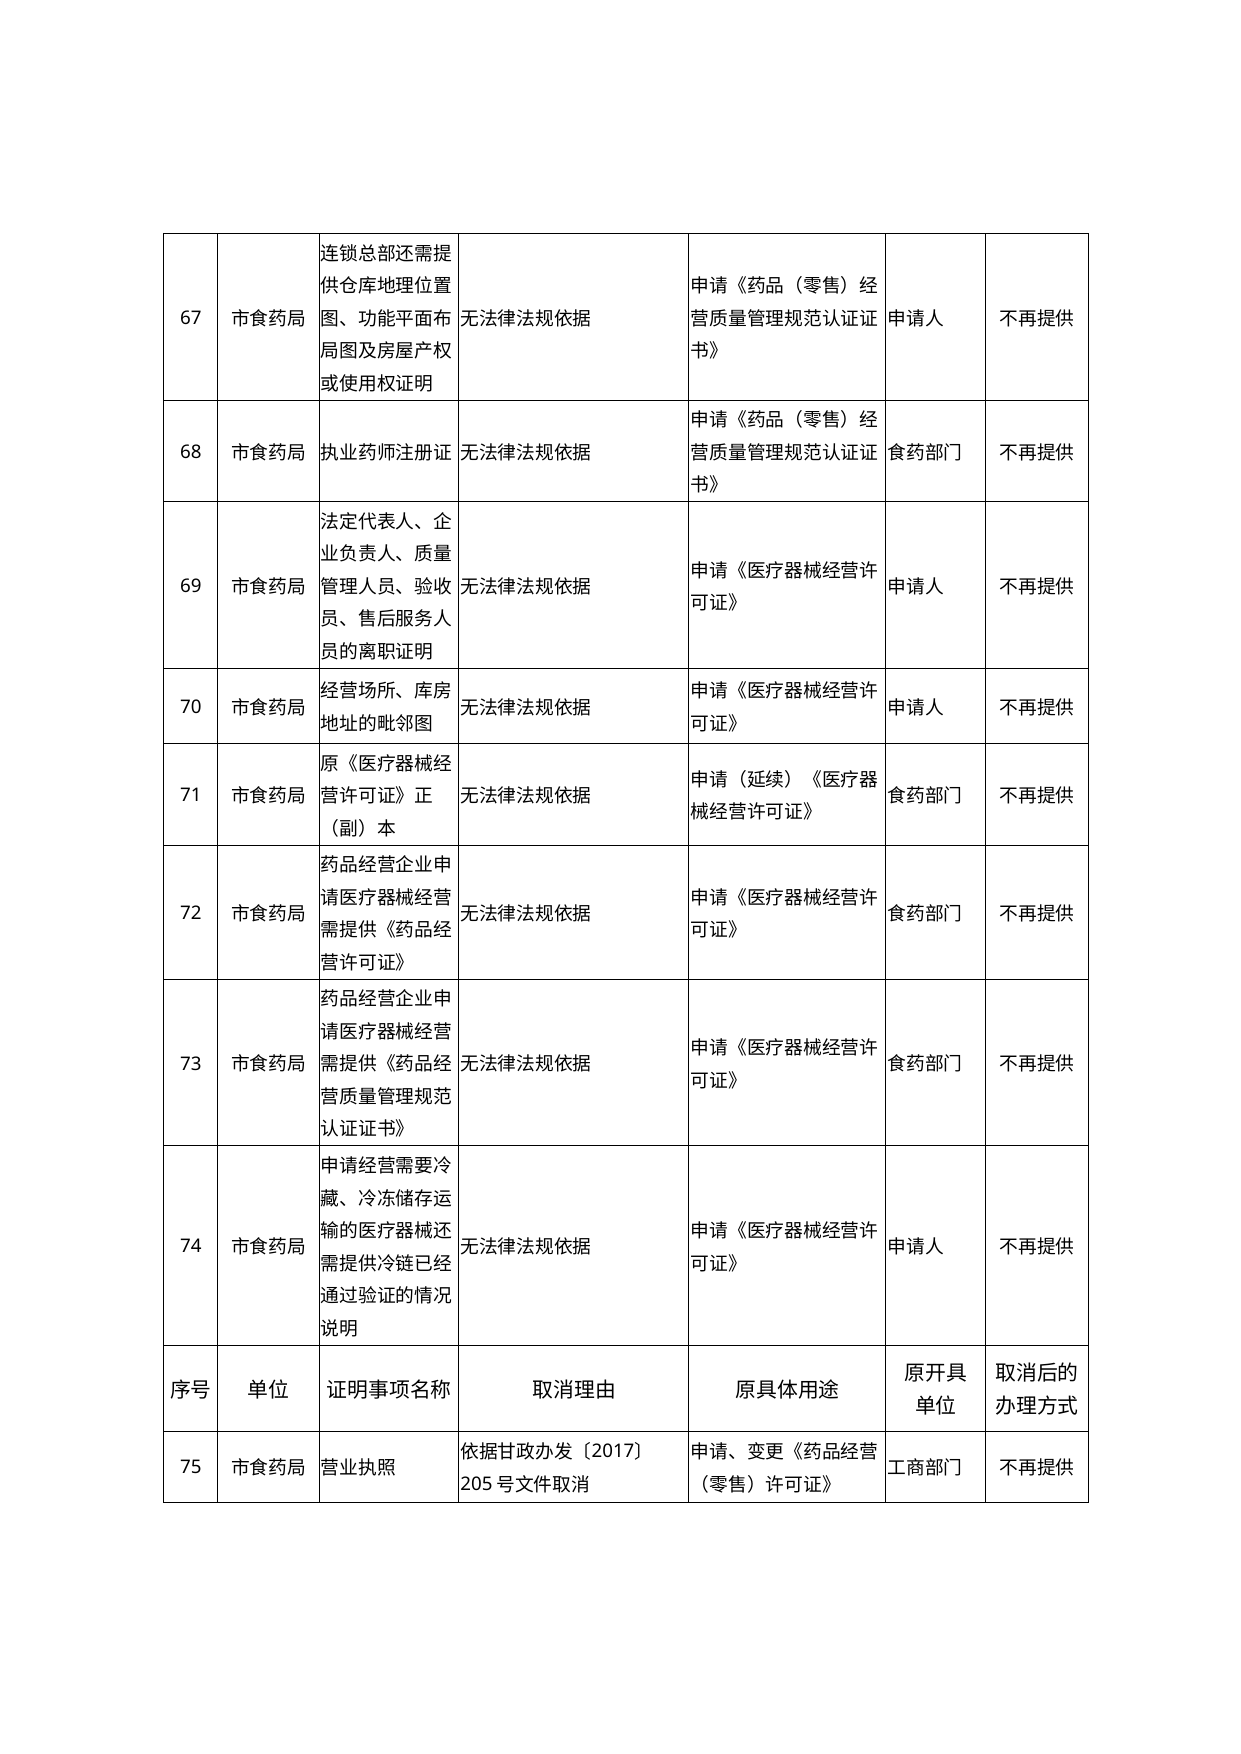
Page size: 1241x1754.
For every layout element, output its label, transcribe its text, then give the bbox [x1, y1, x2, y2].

table_cell 68 [164, 401, 217, 501]
table_cell 72 [164, 846, 217, 979]
table_cell 不再提供 [986, 1432, 1088, 1502]
table_cell 不再提供 [986, 744, 1088, 844]
table_cell 申请人 [886, 234, 985, 399]
table_cell 73 [164, 980, 217, 1145]
table_cell 药品经营企业申请医疗器械经营需提供《药品经营许可证》 [320, 846, 458, 979]
table_cell 申请《医疗器械经营许可证》 [689, 980, 885, 1145]
table_cell 原具体用途 [689, 1346, 885, 1431]
table_cell 执业药师注册证 [320, 401, 458, 501]
table_cell 连锁总部还需提供仓库地理位置图、功能平面布局图及房屋产权或使用权证明 [320, 234, 458, 399]
table_cell 无法律法规依据 [459, 846, 688, 979]
table_cell 无法律法规依据 [459, 1146, 688, 1344]
table_cell 不再提供 [986, 980, 1088, 1145]
table_cell 市食药局 [218, 401, 319, 501]
table_cell 市食药局 [218, 980, 319, 1145]
table_cell 不再提供 [986, 234, 1088, 399]
table_cell 不再提供 [986, 1146, 1088, 1344]
table_cell 市食药局 [218, 846, 319, 979]
table_cell 无法律法规依据 [459, 980, 688, 1145]
table_cell 序号 [164, 1346, 217, 1431]
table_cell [459, 1432, 688, 1502]
table_cell 70 [164, 669, 217, 743]
table_cell 74 [164, 1146, 217, 1344]
table_cell 不再提供 [986, 846, 1088, 979]
table_cell 法定代表人、企业负责人、质量管理人员、验收员、售后服务人员的离职证明 [320, 502, 458, 668]
table_cell 71 [164, 744, 217, 844]
table_cell 无法律法规依据 [459, 401, 688, 501]
table_cell 申请人 [886, 502, 985, 668]
table_cell 75 [164, 1432, 217, 1502]
table_cell 申请《药品（零售）经营质量管理规范认证证书》 [689, 401, 885, 501]
table_cell 申请《医疗器械经营许可证》 [689, 846, 885, 979]
table_cell 市食药局 [218, 1432, 319, 1502]
table_cell 申请《医疗器械经营许可证》 [689, 1146, 885, 1344]
table_cell 无法律法规依据 [459, 744, 688, 844]
table_cell 经营场所、库房地址的毗邻图 [320, 669, 458, 743]
table_cell 原开具 单位 [886, 1346, 985, 1431]
table_cell 市食药局 [218, 1146, 319, 1344]
table_cell 不再提供 [986, 669, 1088, 743]
table_cell 申请、变更《药品经营（零售）许可证》 [689, 1432, 885, 1502]
table_cell 食药部门 [886, 401, 985, 501]
table_cell 申请人 [886, 1146, 985, 1344]
table_cell 营业执照 [320, 1432, 458, 1502]
table_cell 市食药局 [218, 669, 319, 743]
table_cell 69 [164, 502, 217, 668]
table_cell 无法律法规依据 [459, 234, 688, 399]
table_cell 药品经营企业申请医疗器械经营需提供《药品经营质量管理规范认证证书》 [320, 980, 458, 1145]
table_cell 申请人 [886, 669, 985, 743]
table_cell 不再提供 [986, 401, 1088, 501]
table_cell 申请《医疗器械经营许可证》 [689, 502, 885, 668]
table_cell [689, 234, 885, 399]
table_cell 无法律法规依据 [459, 669, 688, 743]
table_cell 申请（延续）《医疗器械经营许可证》 [689, 744, 885, 844]
table_cell 工商部门 [886, 1432, 985, 1502]
table_cell 原《医疗器械经营许可证》正（副）本 [320, 744, 458, 844]
table_cell 申请《医疗器械经营许可证》 [689, 669, 885, 743]
table_cell 食药部门 [886, 980, 985, 1145]
table_cell 证明事项名称 [320, 1346, 458, 1431]
table_cell 不再提供 [986, 502, 1088, 668]
table_cell 食药部门 [886, 846, 985, 979]
table_cell 单位 [218, 1346, 319, 1431]
table_cell 取消理由 [459, 1346, 688, 1431]
table_cell 申请经营需要冷藏、冷冻储存运输的医疗器械还需提供冷链已经通过验证的情况说明 [320, 1146, 458, 1344]
table_cell 市食药局 [218, 234, 319, 399]
table_cell 无法律法规依据 [459, 502, 688, 668]
table_cell 市食药局 [218, 744, 319, 844]
table_cell 67 [164, 234, 217, 399]
table_cell 市食药局 [218, 502, 319, 668]
table_cell 食药部门 [886, 744, 985, 844]
table_cell 取消后的 办理方式 [986, 1346, 1088, 1431]
